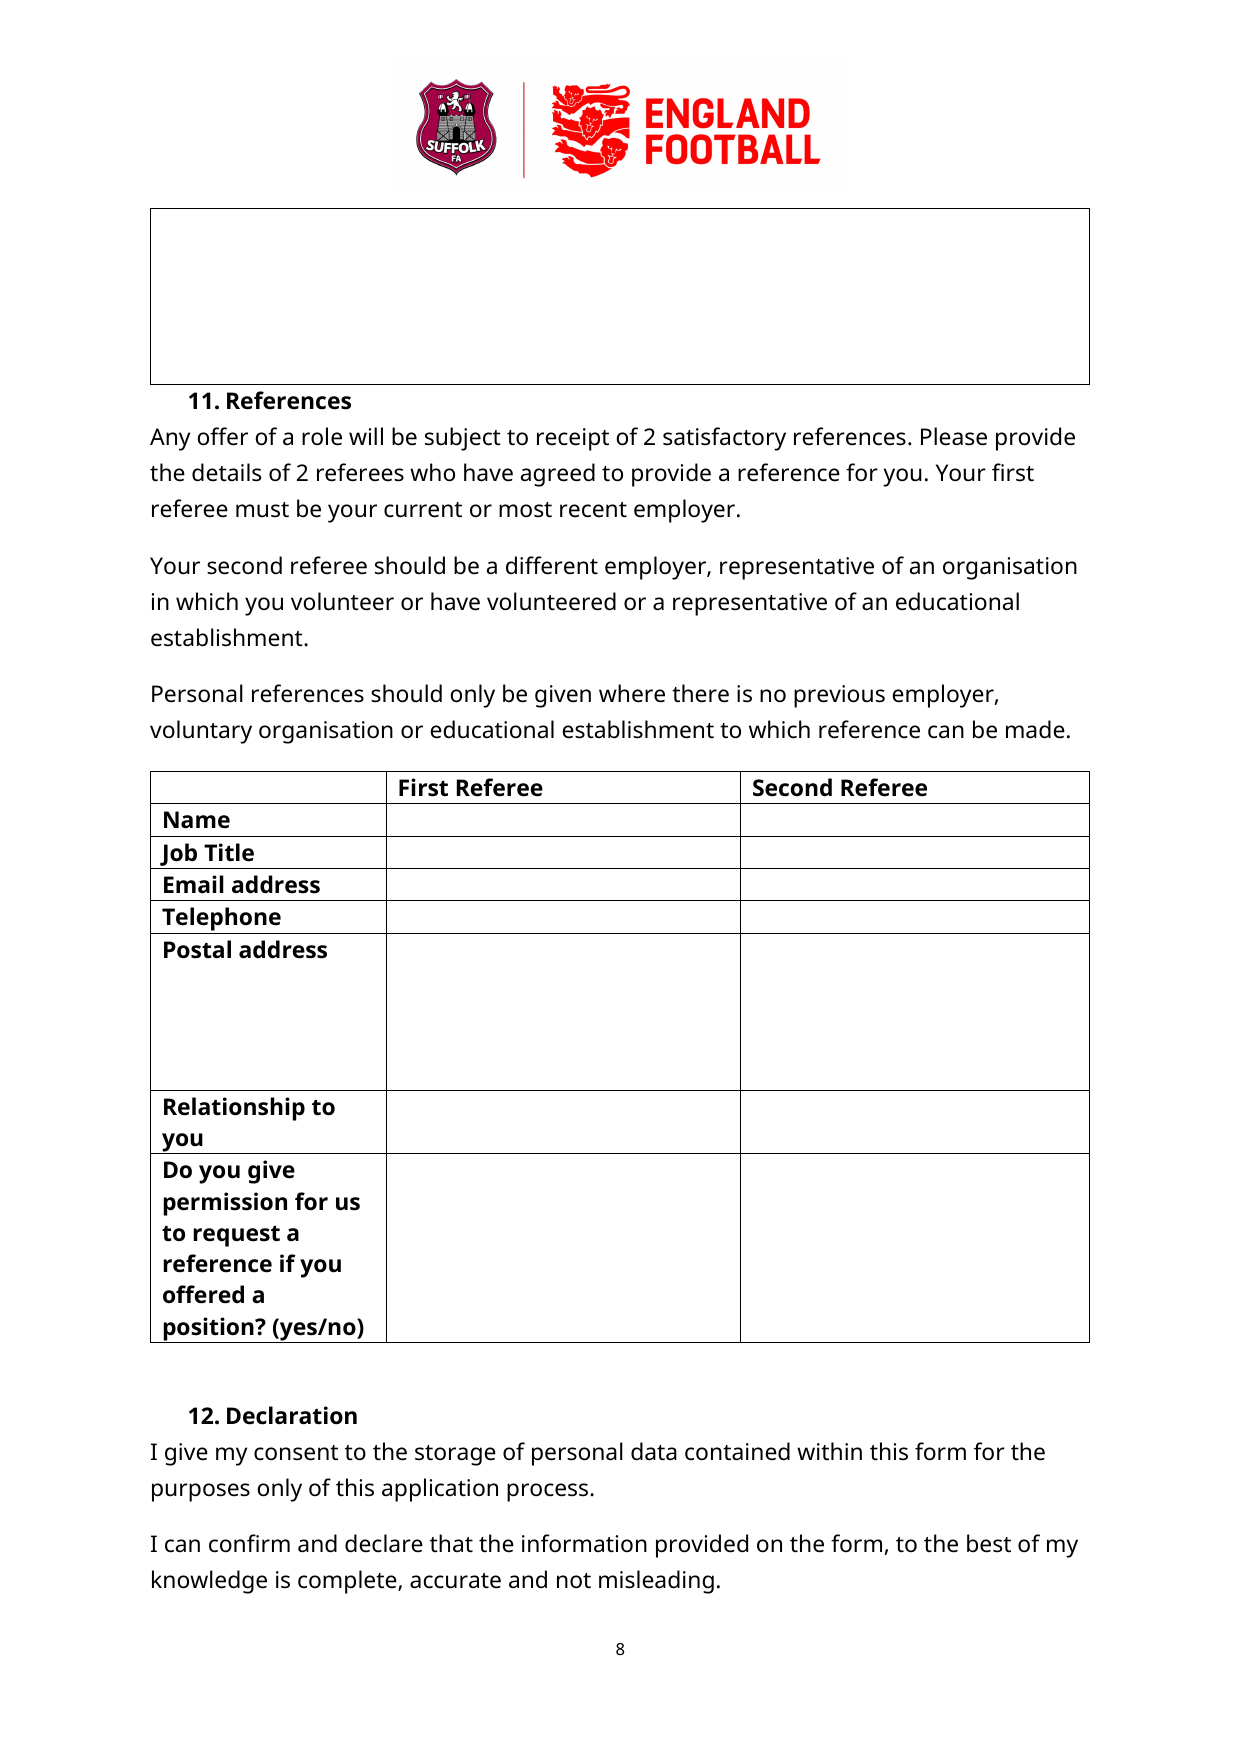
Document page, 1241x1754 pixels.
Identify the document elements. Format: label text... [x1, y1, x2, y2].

table_cell [387, 901, 740, 932]
text I can confirm and declare that the information provided on the form, to the best of my knowledge is complete, accurate and not misleading. [150, 1528, 1090, 1596]
table_cell [741, 837, 1089, 868]
table_header Second Referee [741, 772, 1089, 803]
table_cell [387, 869, 740, 900]
table_cell [741, 934, 1089, 1090]
text Any offer of a role will be subject to receipt of 2 satisfactory references. Please provide the details of 2 referees who have agreed to provide a reference for you. Your first referee must be your current or most recent employer. [150, 421, 1090, 524]
table_header [151, 209, 1089, 384]
table_cell [387, 1154, 740, 1342]
table_cell [741, 804, 1089, 836]
table_header [151, 772, 386, 803]
table_cell Telephone [151, 901, 386, 932]
list Declaration [187, 1400, 1090, 1431]
table_cell Job Title [151, 837, 386, 868]
table_cell [741, 901, 1089, 932]
table_cell [741, 869, 1089, 900]
table_cell Name [151, 804, 386, 836]
text I give my consent to the storage of personal data contained within this form for the purposes only of this application process. [150, 1436, 1090, 1503]
table_cell [741, 1154, 1089, 1342]
table_cell Do you give permission for us to request a reference if you offered a position? (yes/no) [151, 1154, 386, 1342]
table_cell [741, 1091, 1089, 1153]
table_header First Referee [387, 772, 740, 803]
table_cell [387, 804, 740, 836]
list References [187, 385, 1090, 416]
text Personal references should only be given where there is no previous employer, voluntary organisation or educational establishment to which reference can be made. [150, 678, 1090, 746]
table_cell [387, 1091, 740, 1153]
table_cell Postal address [151, 934, 386, 1090]
table_cell Email address [151, 869, 386, 900]
text Your second referee should be a different employer, representative of an organisation in which you volunteer or have volunteered or a representative of an educational establishment. [150, 550, 1090, 653]
picture [389, 56, 851, 193]
table_cell [387, 934, 740, 1090]
table_cell Relationship to you [151, 1091, 386, 1153]
table_cell [387, 837, 740, 868]
